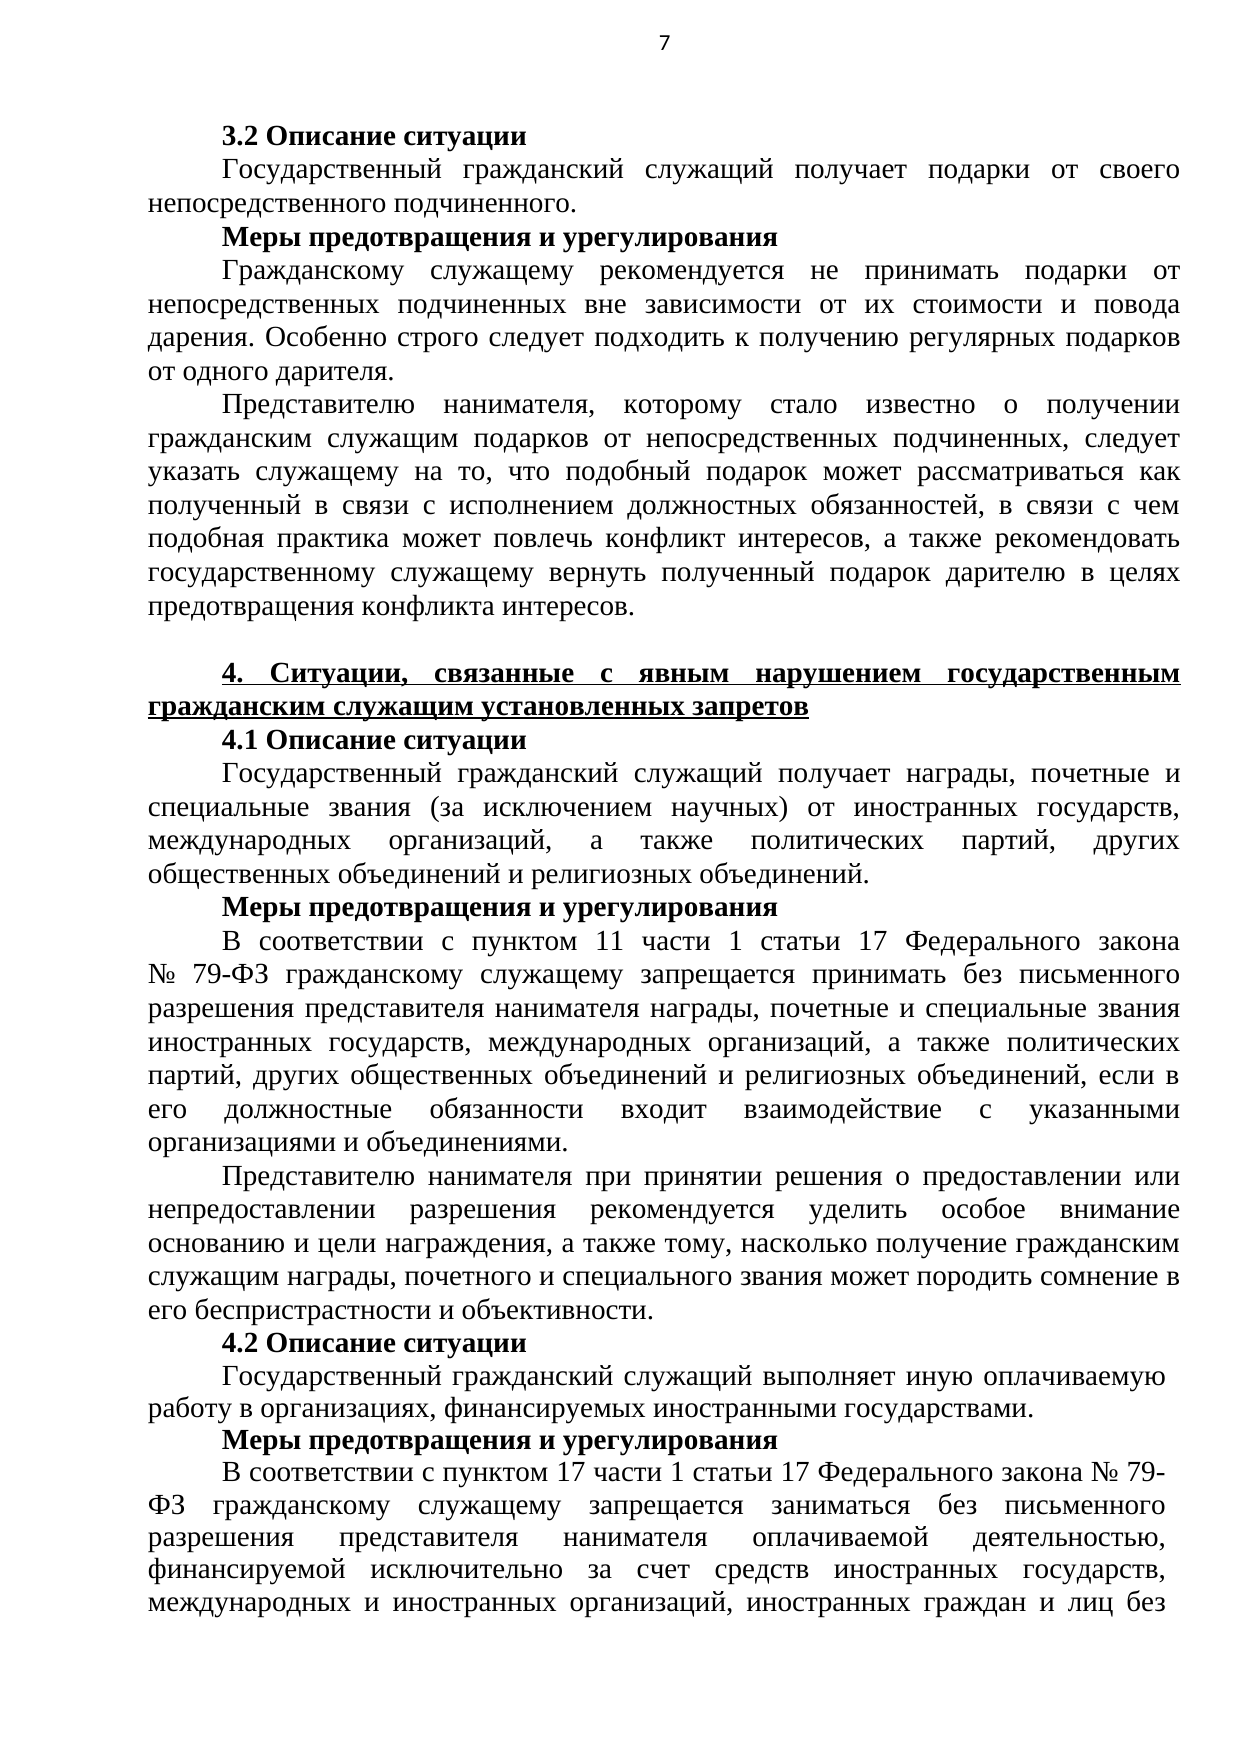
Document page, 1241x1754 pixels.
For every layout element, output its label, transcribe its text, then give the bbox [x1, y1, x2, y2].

text Меры предотвращения и урегулирования [148, 889, 1181, 923]
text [148, 1456, 1167, 1617]
text 4.1 Описание ситуации [148, 722, 1181, 755]
text Представителю нанимателя, которому стало известно о получении гражданским служащим подарков от непосредственных подчиненных, следует указать служащему на то, что подобный подарок может рассматриваться как полученный в связи с исполнением должностных обязанностей, в связи с чем подобная практика может повлечь конфликт интересов, а также рекомендовать государственному служащему вернуть полученный подарок дарителю в целях предотвращения конфликта интересов. [148, 386, 1181, 621]
text В соответствии с пунктом 11 части 1 статьи 17 Федерального закона № 79-ФЗ гражданскому служащему запрещается принимать без письменного разрешения представителя нанимателя награды, почетные и специальные звания иностранных государств, международных организаций, а также политических партий, других общественных объединений и религиозных объединений, если в его должностные обязанности входит взаимодействие с указанными организациями и объединениями. [148, 923, 1181, 1158]
text Государственный гражданский служащий выполняет иную оплачиваемую работу в организациях, финансируемых иностранными государствами. [148, 1359, 1167, 1424]
text Государственный гражданский служащий получает подарки от своего непосредственного подчиненного. [148, 152, 1181, 219]
text Меры предотвращения и урегулирования [148, 219, 1181, 252]
text Государственный гражданский служащий получает награды, почетные и специальные звания (за исключением научных) от иностранных государств, международных организаций, а также политических партий, других общественных объединений и религиозных объединений. [148, 755, 1181, 889]
text Представителю нанимателя при принятии решения о предоставлении или непредоставлении разрешения рекомендуется уделить особое внимание основанию и цели награждения, а также тому, насколько получение гражданским служащим награды, почетного и специального звания может породить сомнение в его беспристрастности и объективности. [148, 1158, 1181, 1326]
text 3.2 Описание ситуации [148, 118, 1181, 152]
text 4. Ситуации, связанные с явным нарушением государственным гражданским служащим установленных запретов [148, 655, 1181, 722]
text Меры предотвращения и урегулирования [148, 1424, 1167, 1456]
text Гражданскому служащему рекомендуется не принимать подарки от непосредственных подчиненных вне зависимости от их стоимости и повода дарения. Особенно строго следует подходить к получению регулярных подарков от одного дарителя. [148, 252, 1181, 386]
text 4.2 Описание ситуации [148, 1326, 1181, 1359]
